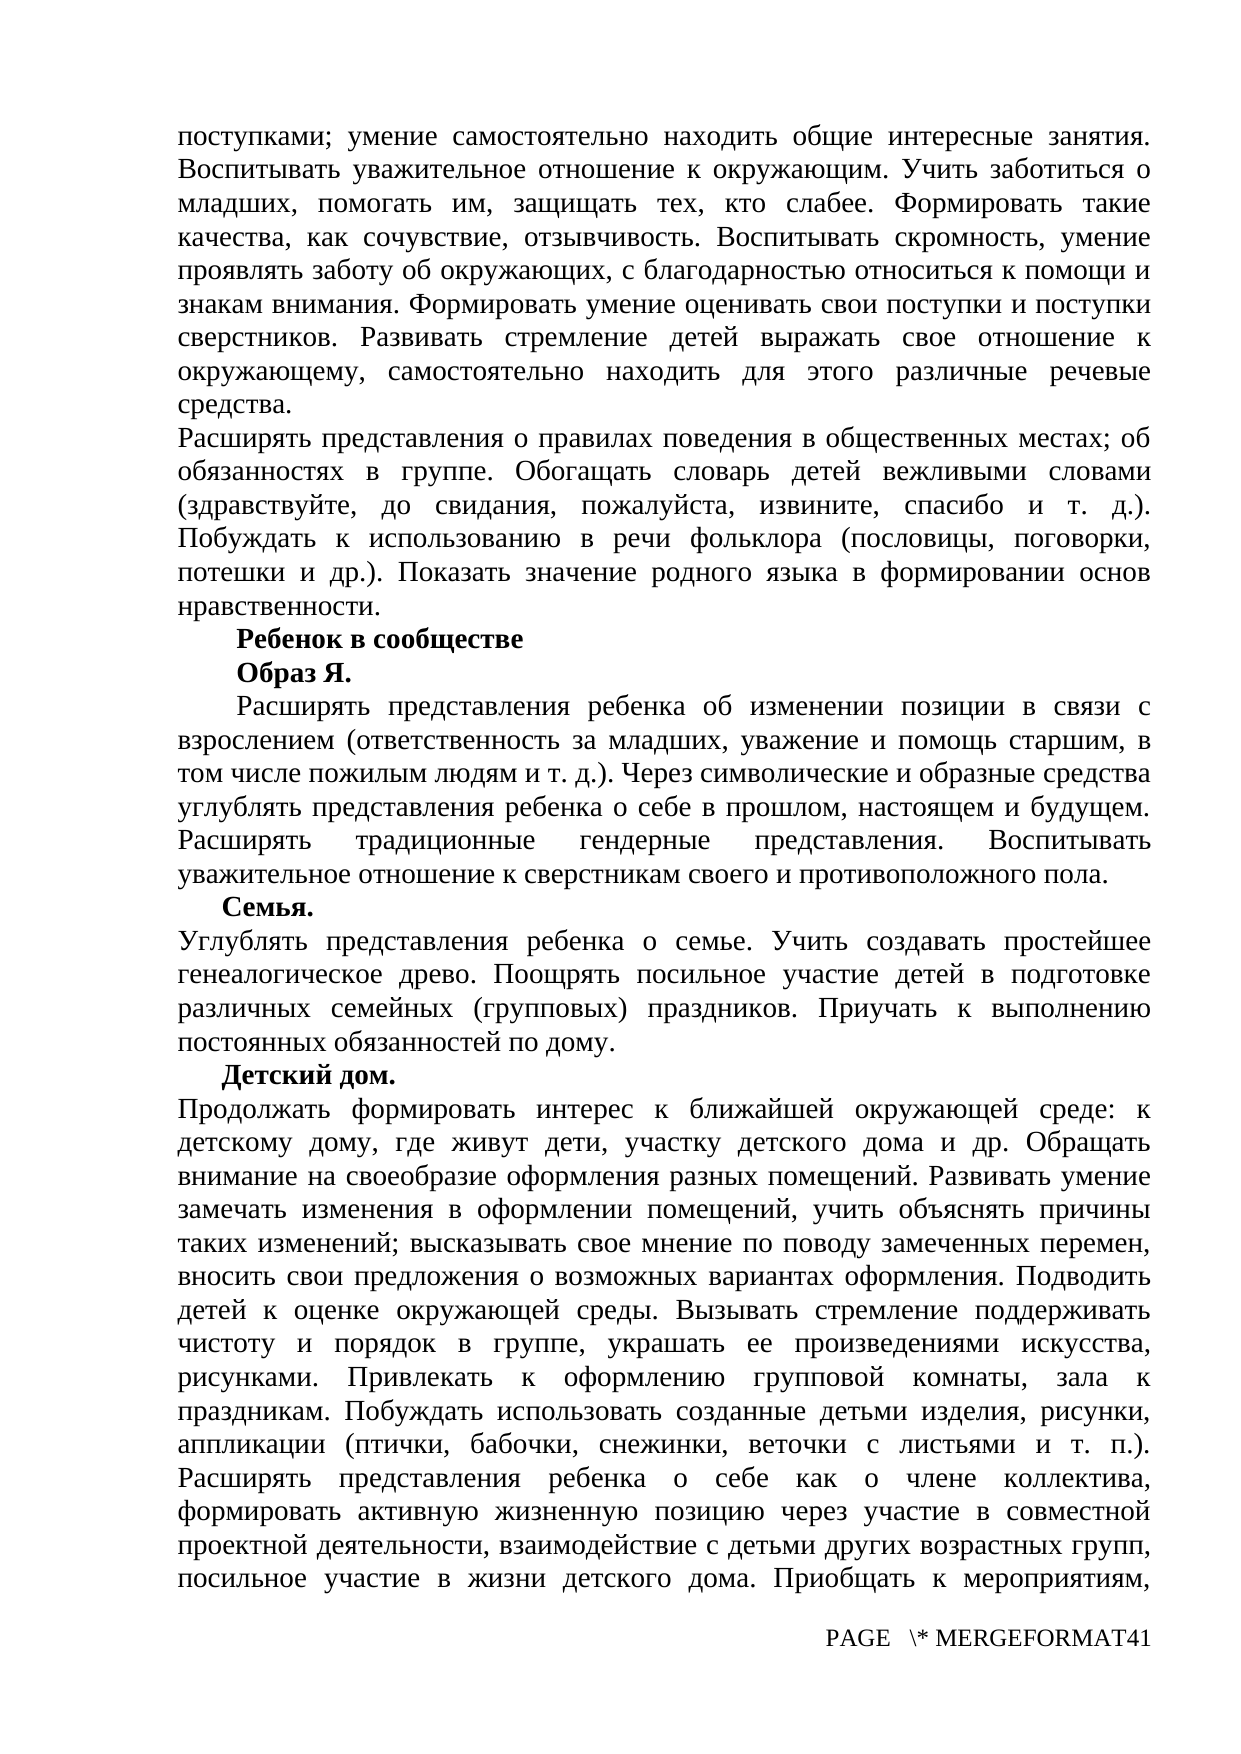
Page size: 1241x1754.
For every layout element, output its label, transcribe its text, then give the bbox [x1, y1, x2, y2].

list Детский дом. [221, 1057, 1152, 1091]
list Образ Я. [177, 655, 1152, 688]
list Ребенок в сообществе [177, 621, 1152, 655]
list Расширять представления ребенка об изменении позиции в связи с взрослением (ответственность за младших, уважение и помощь старшим, в том числе пожилым людям и т. д.). Через символические и образные средства углублять представления ребенка о себе в прошлом, настоящем и будущем. Расширять традиционные гендерные представления. Воспитывать уважительное отношение к сверстникам своего и противоположного пола. [177, 688, 1152, 889]
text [177, 1091, 1152, 1594]
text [177, 118, 1152, 420]
text Углублять представления ребенка о семье. Учить создавать простейшее генеалогическое древо. Поощрять посильное участие детей в подготовке различных семейных (групповых) праздников. Приучать к выполнению постоянных обязанностей по дому. [177, 923, 1152, 1057]
text Расширять представления о правилах поведения в общественных местах; об обязанностях в группе. Обогащать словарь детей вежливыми словами (здравствуйте, до свидания, пожалуйста, извините, спасибо и т. д.). Побуждать к использованию в речи фольклора (пословицы, поговорки, потешки и др.). Показать значение родного языка в формировании основ нравственности. [177, 420, 1152, 621]
list Семья. [221, 889, 1152, 923]
